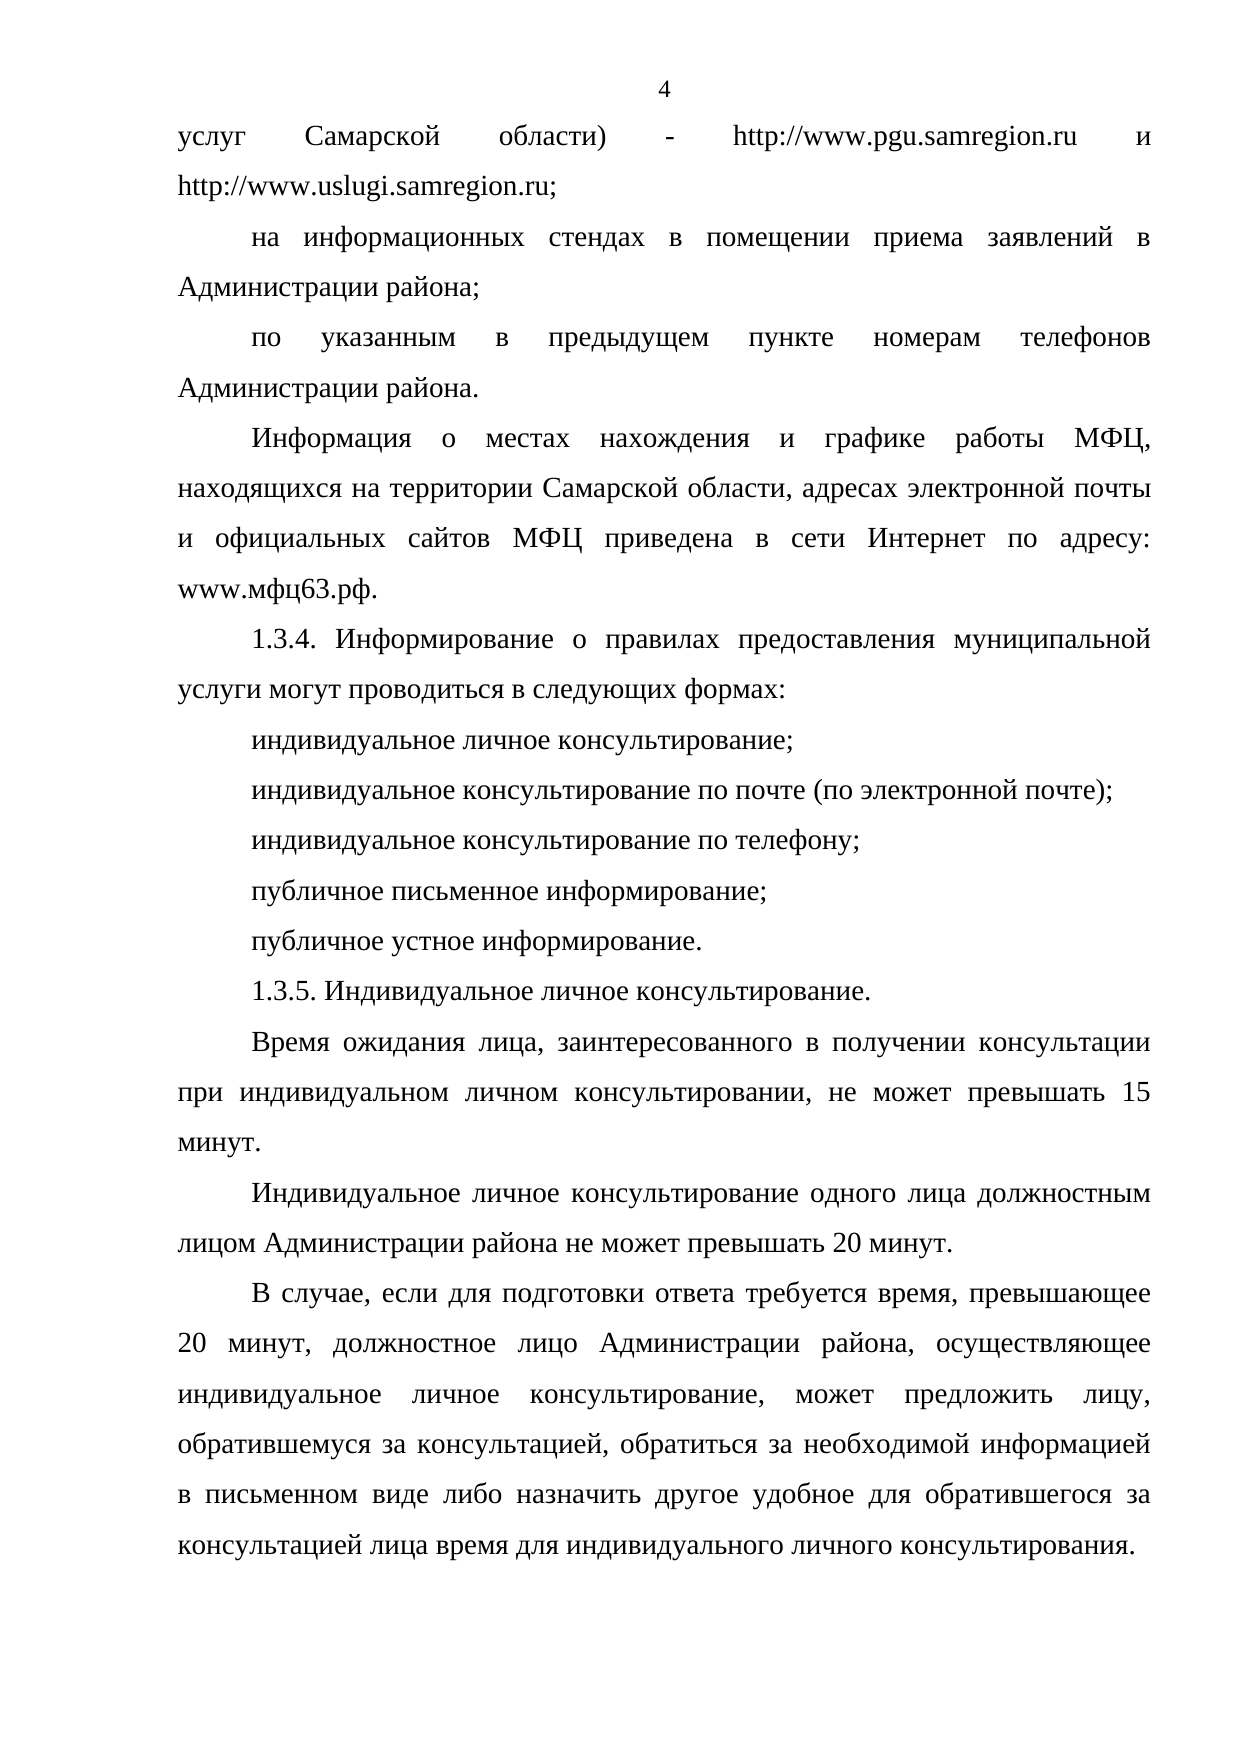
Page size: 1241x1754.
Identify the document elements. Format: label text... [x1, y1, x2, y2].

text индивидуальное личное консультирование; [251, 722, 1152, 755]
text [177, 118, 1152, 202]
text Информация о местах нахождения и графике работы МФЦ, находящихся на территории Самарской области, адресах электронной почты и официальных сайтов МФЦ приведена в сети Интернет по адресу: www.мфц63.рф. [177, 420, 1152, 604]
text индивидуальное консультирование по телефону; [251, 822, 1152, 856]
text индивидуальное консультирование по почте (по электронной почте); [177, 772, 1152, 806]
text публичное устное информирование. [251, 923, 1152, 957]
text 1.3.4. Информирование о правилах предоставления муниципальной услуги могут проводиться в следующих формах: [177, 621, 1152, 705]
text на информационных стендах в помещении приема заявлений в Администрации района; [177, 219, 1152, 303]
text Время ожидания лица, заинтересованного в получении консультации при индивидуальном личном консультировании, не может превышать 15 минут. [177, 1024, 1152, 1158]
text 1.3.5. Индивидуальное личное консультирование. [177, 973, 1152, 1007]
text публичное письменное информирование; [251, 873, 1152, 906]
text В случае, если для подготовки ответа требуется время, превышающее 20 минут, должностное лицо Администрации района, осуществляющее индивидуальное личное консультирование, может предложить лицу, обратившемуся за консультацией, обратиться за необходимой информацией в письменном виде либо назначить другое удобное для обратившегося за консультацией лица время для индивидуального личного консультирования. [177, 1275, 1152, 1560]
text Индивидуальное личное консультирование одного лица должностным лицом Администрации района не может превышать 20 минут. [177, 1175, 1152, 1258]
text по указанным в предыдущем пункте номерам телефонов Администрации района. [177, 319, 1152, 403]
